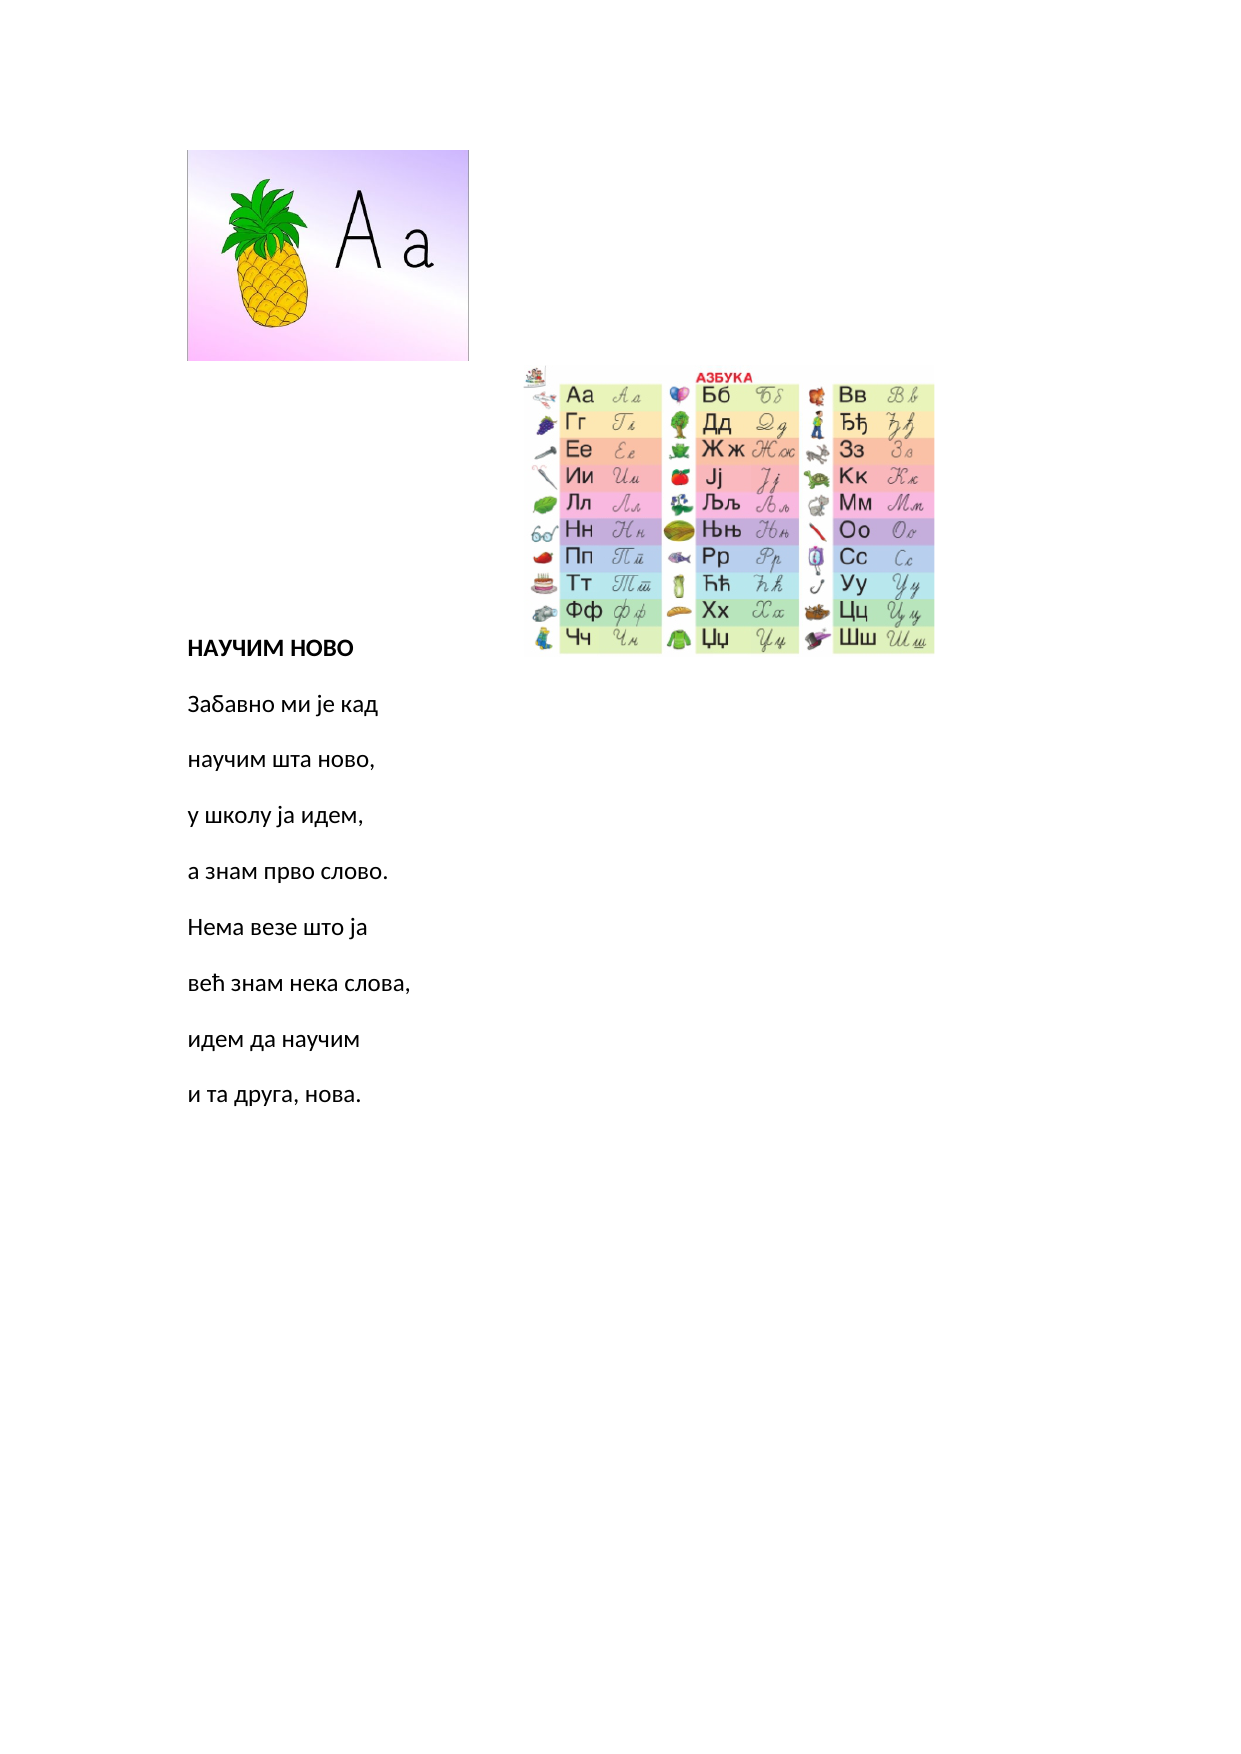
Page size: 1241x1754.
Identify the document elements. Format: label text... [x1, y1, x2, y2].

text већ знам нека слова, [187, 967, 1053, 997]
text Забавно ми је кад [187, 688, 1053, 718]
text и та друга, нова. [187, 1078, 1053, 1109]
text а знам прво слово. [187, 855, 1053, 886]
text научим шта ново, [187, 743, 1053, 774]
text Нема везе што ја [187, 911, 1053, 942]
picture [187, 150, 469, 361]
text идем да научим [187, 1023, 1053, 1053]
text у школу ја идем, [187, 799, 1053, 830]
picture [523, 365, 935, 657]
